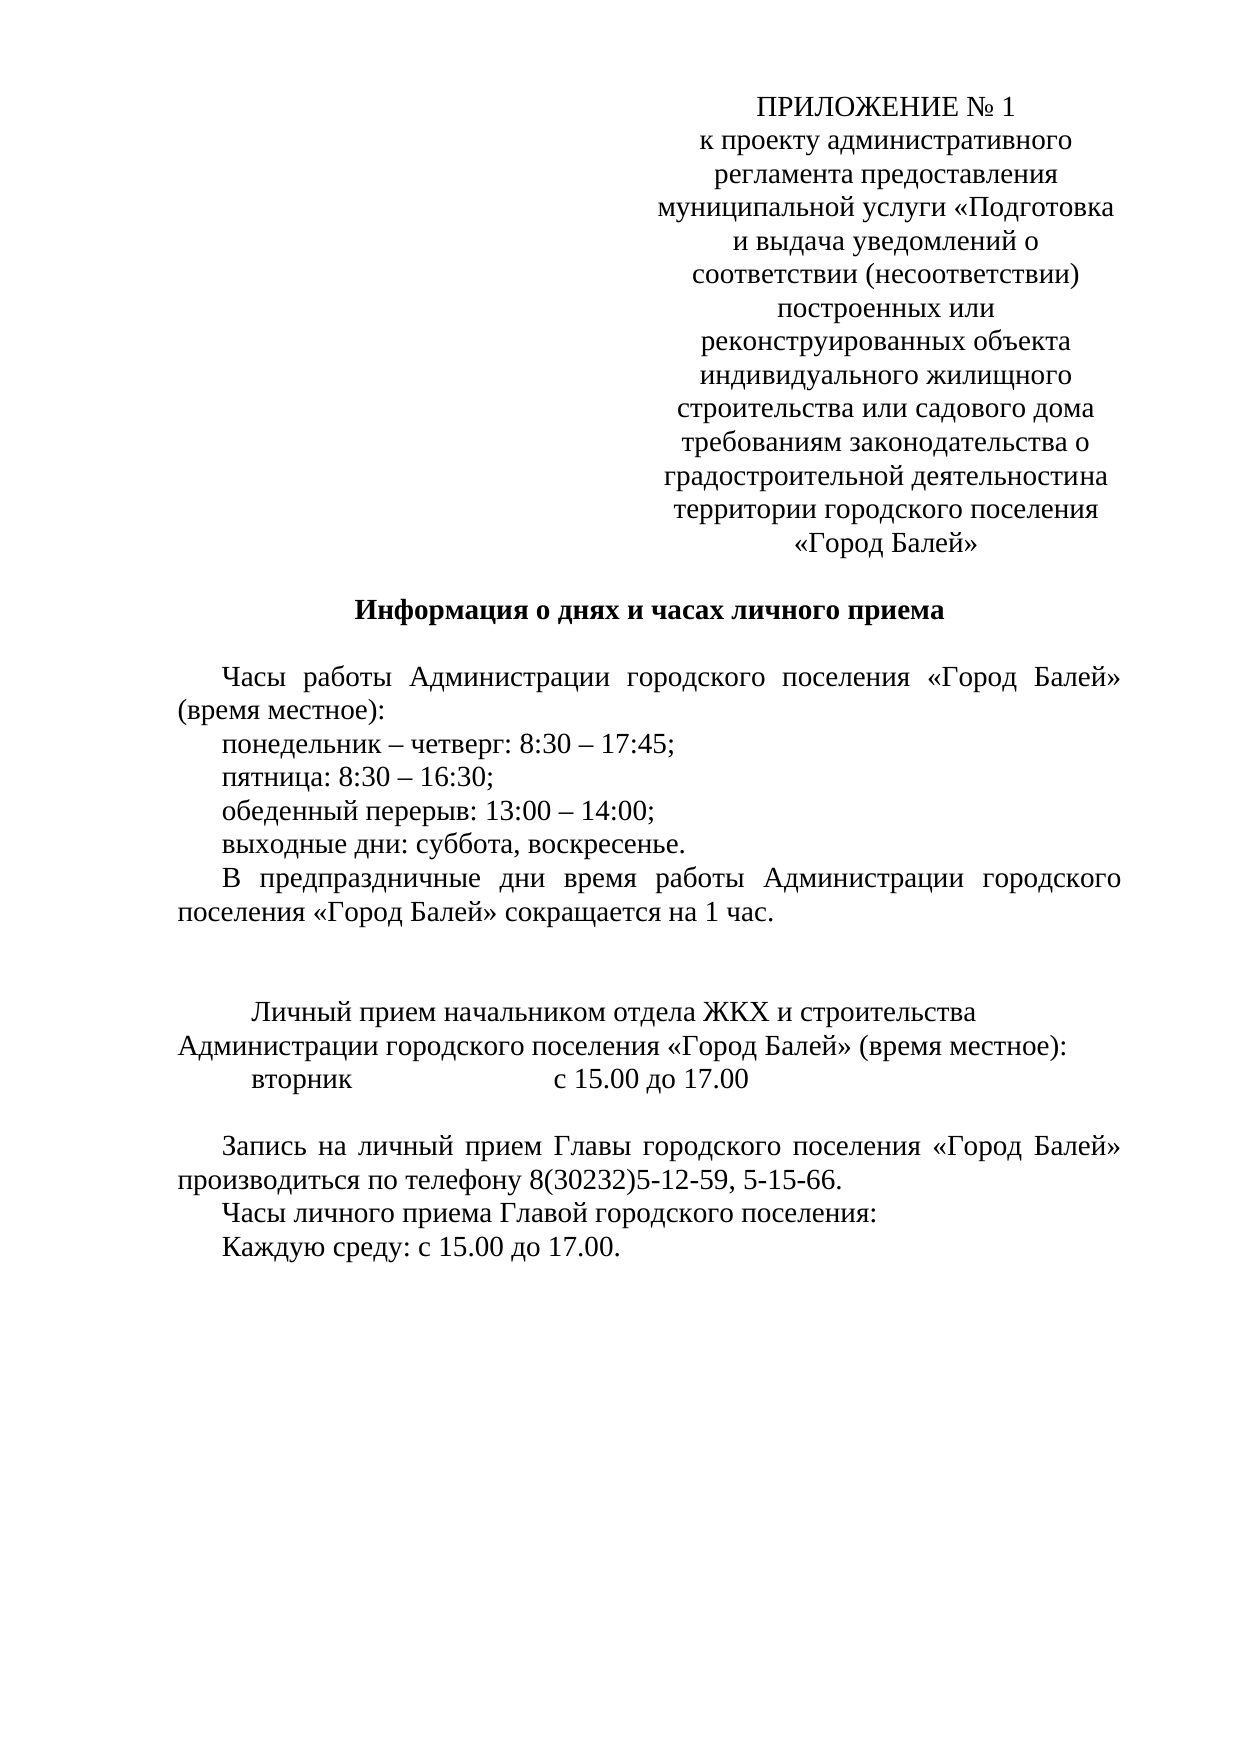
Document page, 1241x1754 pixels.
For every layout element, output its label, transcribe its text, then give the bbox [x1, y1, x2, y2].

text вторник с 15.00 до 17.00 [177, 1061, 1122, 1095]
text В предпраздничные дни время работы Администрации городского поселения «Город Балей» сокращается на 1 час. [177, 860, 1122, 927]
text понедельник – четверг: 8:30 – 17:45; [177, 726, 1122, 759]
text пятница: 8:30 – 16:30; [177, 759, 1122, 793]
text Запись на личный прием Главы городского поселения «Город Балей» производиться по телефону 8(30232)5-12-59, 5-15-66. [177, 1128, 1122, 1196]
text обеденный перерыв: 13:00 – 14:00; [177, 793, 1122, 827]
text к проекту административного регламента предоставления муниципальной услуги «Подготовка и выдача уведомлений о соответствии (несоответствии) построенных или реконструированных объекта индивидуального жилищного строительства или садового дома требованиям законодательства о градостроительной деятельностина территории городского поселения «Город Балей» [650, 122, 1122, 558]
text Часы работы Администрации городского поселения «Город Балей» (время местное): [177, 659, 1122, 726]
text Каждую среду: с 15.00 до 17.00. [177, 1229, 1122, 1263]
text Часы личного приема Главой городского поселения: [177, 1196, 1122, 1229]
text ПРИЛОЖЕНИЕ № 1 [650, 89, 1122, 122]
text выходные дни: суббота, воскресенье. [177, 827, 1122, 860]
text Личный прием начальником отдела ЖКХ и строительства Администрации городского поселения «Город Балей» (время местное): [177, 994, 1122, 1061]
text Информация о днях и часах личного приема [177, 592, 1122, 625]
